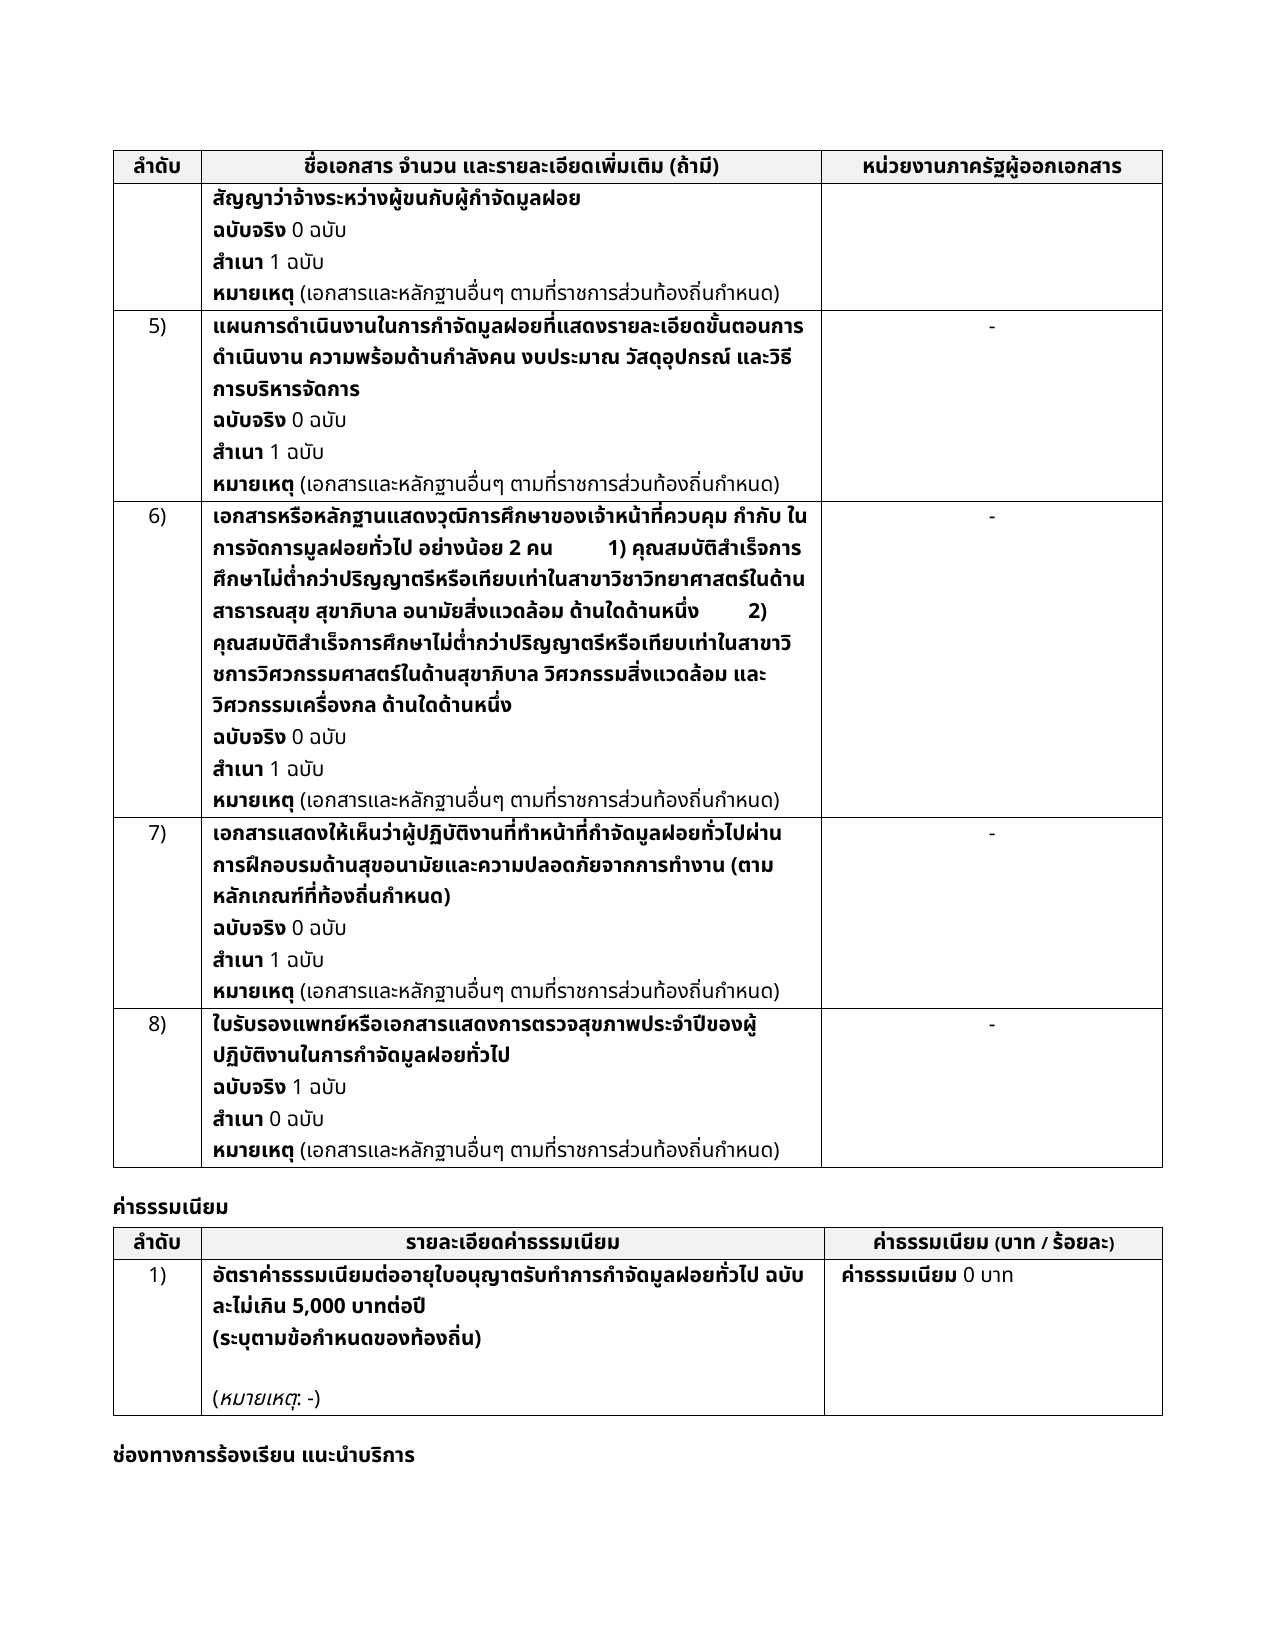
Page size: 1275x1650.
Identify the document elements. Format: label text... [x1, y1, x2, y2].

table_header ชื่อเอกสาร จำนวน และรายละเอียดเพิ่มเติม (ถ้ามี) [202, 151, 821, 183]
table_header ลำดับ [114, 151, 201, 183]
table_cell 7) [114, 818, 201, 1008]
table_cell เอกสารแสดงให้เห็นว่าผู้ปฏิบัติงานที่ทำหน้าที่กำจัดมูลฝอยทั่วไปผ่านการฝึกอบรมด้านสุขอนามัยและความปลอดภัยจากการทำงาน (ตามหลักเกณฑ์ที่ท้องถิ่นกำหนด) ฉบับจริง 0 ฉบับ สำเนา 1 ฉบับ (เอกสารและหลักฐานอื่นๆ ตามที่ราชการส่วนท้องถิ่นกำหนด) [202, 818, 821, 1008]
table_cell - [822, 311, 1162, 501]
table_header รายละเอียดค่าธรรมเนียม [202, 1228, 824, 1259]
table_cell - [822, 818, 1162, 1008]
table_cell เอกสารหรือหลักฐานแสดงวุฒิการศึกษาของเจ้าหน้าที่ควบคุม กำกับ ในการจัดการมูลฝอยทั่วไป อย่างน้อย 2 คน 1) คุณสมบัติสำเร็จการศึกษาไม่ต่ำกว่าปริญญาตรีหรือเทียบเท่าในสาขาวิชาวิทยาศาสตร์ในด้านสาธารณสุข สุขาภิบาล อนามัยสิ่งแวดล้อม ด้านใดด้านหนึ่ง 2) คุณสมบัติสำเร็จการศึกษาไม่ต่ำกว่าปริญญาตรีหรือเทียบเท่าในสาขาวิชการวิศวกรรมศาสตร์ในด้านสุขาภิบาล วิศวกรรมสิ่งแวดล้อม และวิศวกรรมเครื่องกล ด้านใดด้านหนึ่ง ฉบับจริง 0 ฉบับ สำเนา 1 ฉบับ (เอกสารและหลักฐานอื่นๆ ตามที่ราชการส่วนท้องถิ่นกำหนด) [202, 502, 821, 817]
table_cell 5) [114, 311, 201, 501]
table_cell อัตราค่าธรรมเนียมต่ออายุใบอนุญาตรับทำการกำจัดมูลฝอยทั่วไป ฉบับละไม่เกิน 5,000 บาทต่อปี (ระบุตามข้อกำหนดของท้องถิ่น) (หมายเหตุ: -) [202, 1260, 824, 1414]
table_header ลำดับ [114, 1228, 201, 1259]
table_cell ค่าธรรมเนียม 0 บาท [825, 1260, 1162, 1414]
table_header หน่วยงานภาครัฐผู้ออกเอกสาร [822, 151, 1162, 183]
table_cell 6) [114, 502, 201, 817]
table_cell 4) [114, 184, 201, 310]
table_cell 1) [114, 1260, 201, 1414]
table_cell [202, 184, 821, 310]
text ค่าธรรมเนียม [112, 1193, 1162, 1224]
table_header ค่าธรรมเนียม (บาท / ร้อยละ) [825, 1228, 1162, 1259]
table_cell 8) [114, 1009, 201, 1167]
table_cell - [822, 502, 1162, 817]
table_cell แผนการดำเนินงานในการกำจัดมูลฝอยที่แสดงรายละเอียดขั้นตอนการดำเนินงาน ความพร้อมด้านกำลังคน งบประมาณ วัสดุอุปกรณ์ และวิธีการบริหารจัดการ ฉบับจริง 0 ฉบับ สำเนา 1 ฉบับ (เอกสารและหลักฐานอื่นๆ ตามที่ราชการส่วนท้องถิ่นกำหนด) [202, 311, 821, 501]
table_cell - [822, 184, 1162, 310]
text ช่องทางการร้องเรียน แนะนำบริการ [112, 1440, 1162, 1472]
table_cell ใบรับรองแพทย์หรือเอกสารแสดงการตรวจสุขภาพประจำปีของผู้ปฏิบัติงานในการกำจัดมูลฝอยทั่วไป ฉบับจริง 1 ฉบับ สำเนา 0 ฉบับ (เอกสารและหลักฐานอื่นๆ ตามที่ราชการส่วนท้องถิ่นกำหนด) [202, 1009, 821, 1167]
table_cell - [822, 1009, 1162, 1167]
